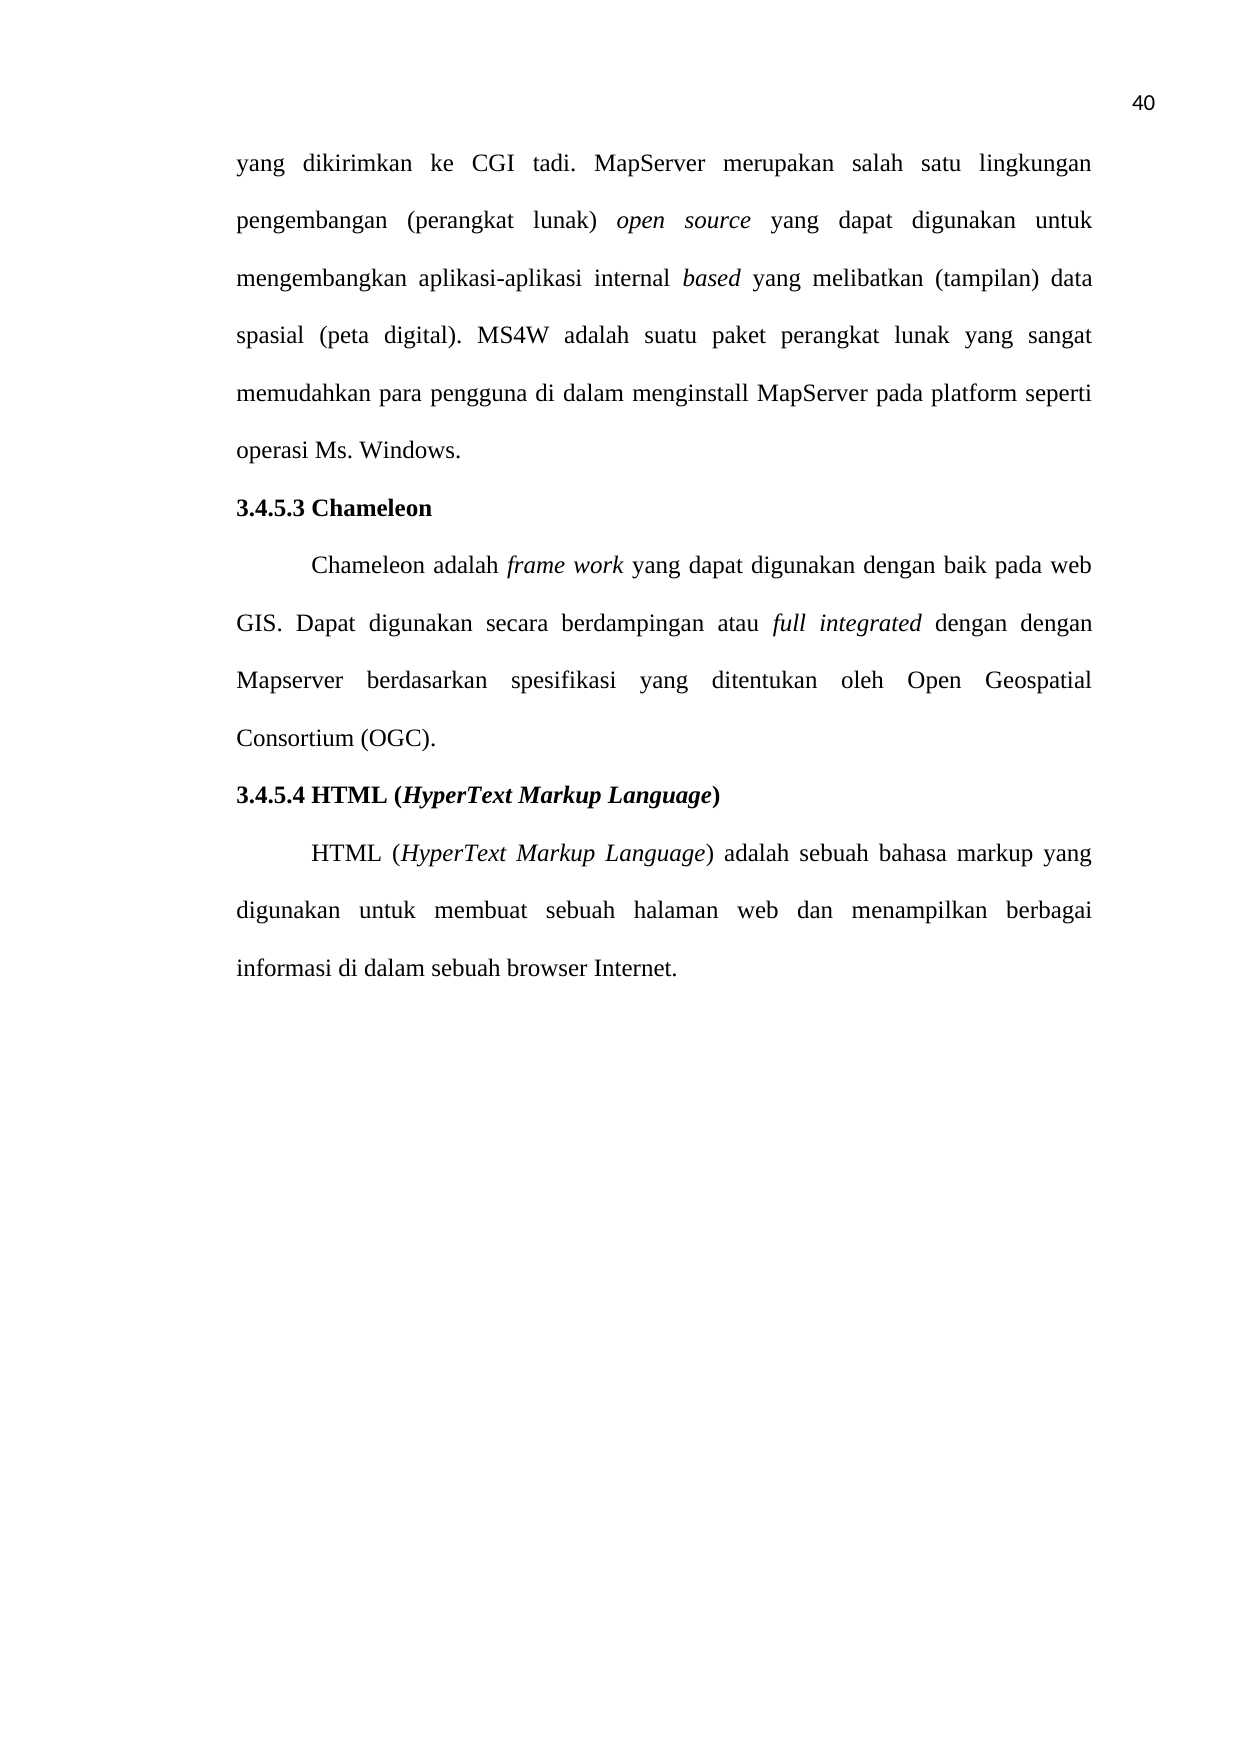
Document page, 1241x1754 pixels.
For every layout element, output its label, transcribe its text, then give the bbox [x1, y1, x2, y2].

text 3.4.5.4 HTML (HyperText Markup Language) [236, 780, 1092, 809]
text Chameleon adalah frame work yang dapat digunakan dengan baik pada web GIS. Dapat digunakan secara berdampingan atau full integrated dengan dengan Mapserver berdasarkan spesifikasi yang ditentukan oleh Open Geospatial Consortium (OGC). [236, 550, 1092, 751]
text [236, 148, 1092, 464]
text 3.4.5.3 Chameleon [236, 493, 1092, 521]
text HTML (HyperText Markup Language) adalah sebuah bahasa markup yang digunakan untuk membuat sebuah halaman web dan menampilkan berbagai informasi di dalam sebuah browser Internet. [236, 838, 1092, 981]
